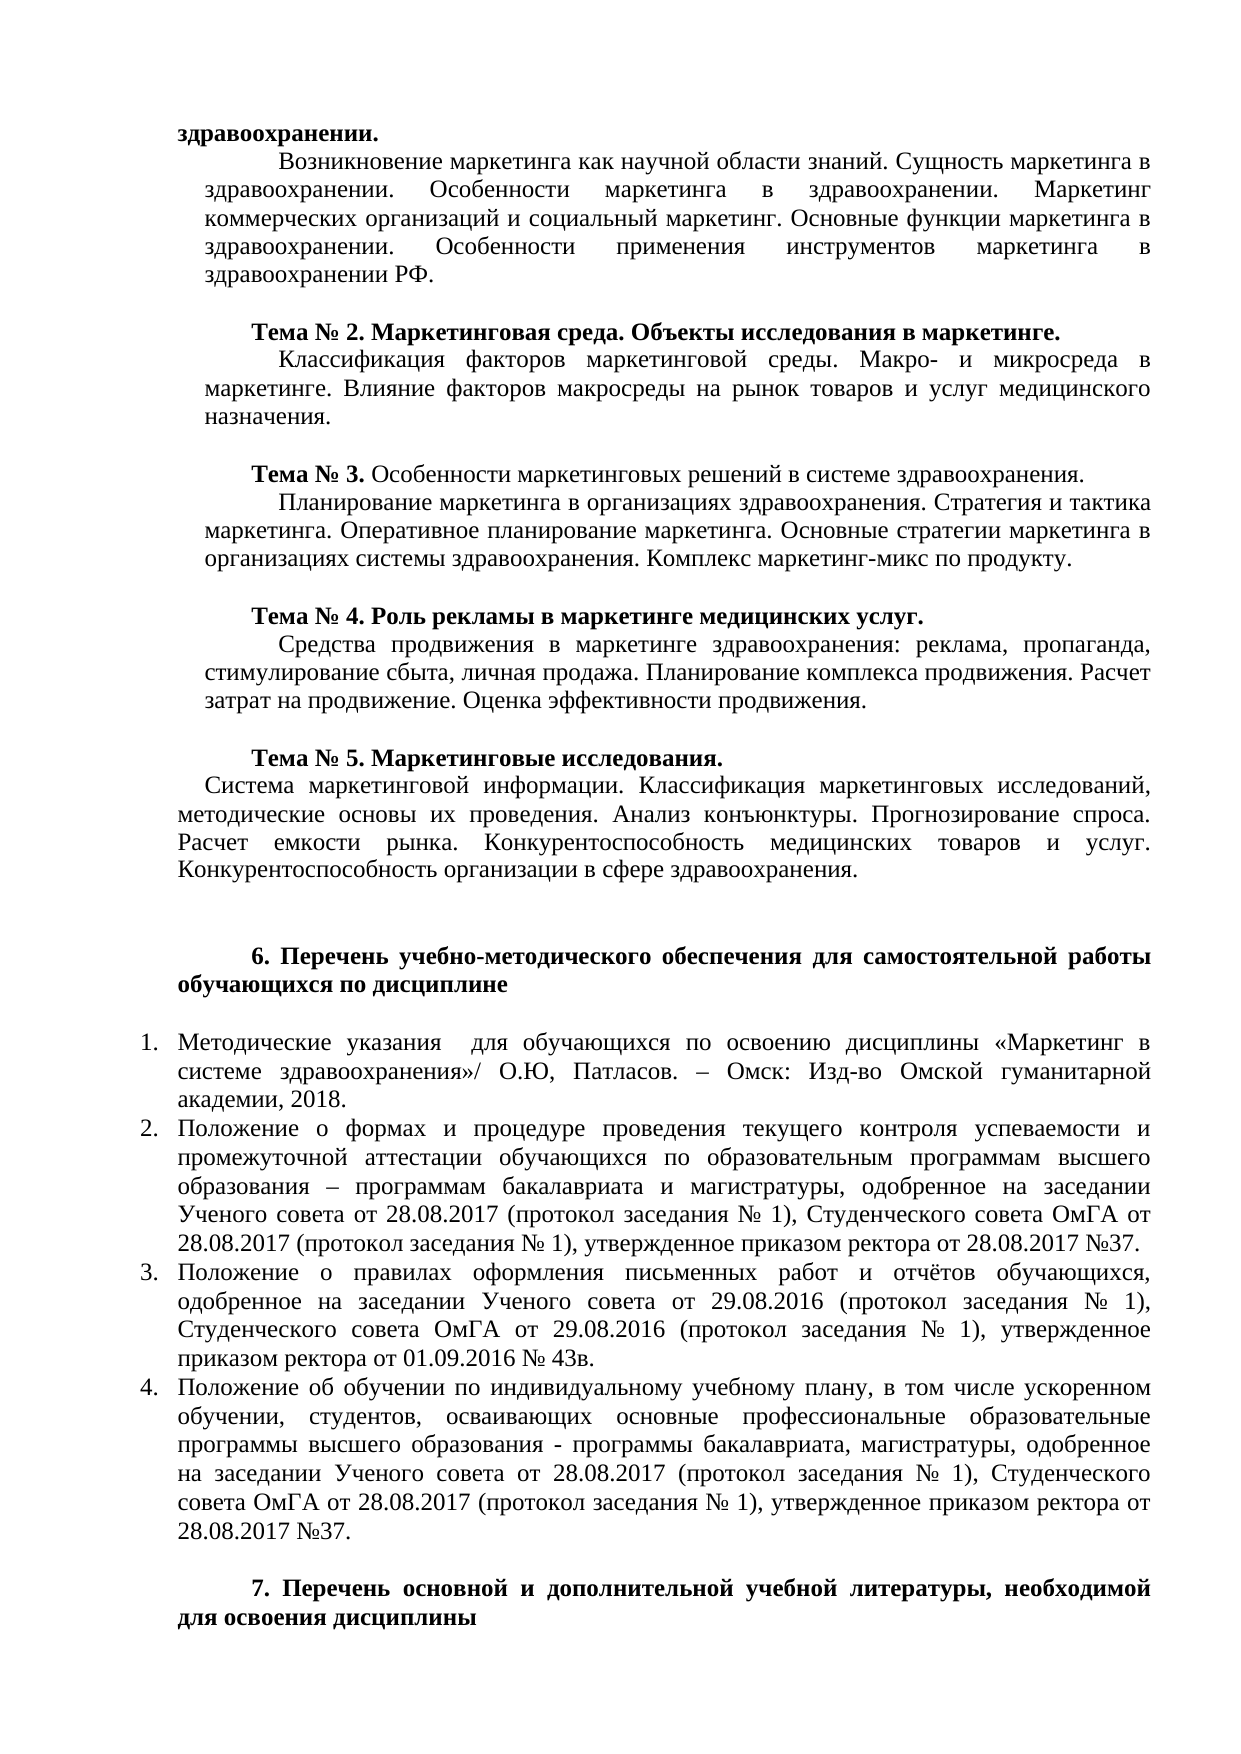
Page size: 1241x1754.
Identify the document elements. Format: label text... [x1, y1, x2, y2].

text 6. Перечень учебно-методического обеспечения для самостоятельной работы обучающихся по дисциплине [177, 941, 1152, 998]
text Возникновение маркетинга как научной области знаний. Сущность маркетинга в здравоохранении. Особенности маркетинга в здравоохранении. Маркетинг коммерческих организаций и социальный маркетинг. Основные функции маркетинга в здравоохранении. Особенности применения инструментов маркетинга в здравоохранении РФ. [204, 147, 1152, 288]
text Тема № 2. Маркетинговая среда. Объекты исследования в маркетинге. [177, 317, 1152, 345]
list Положение об обучении по индивидуальному учебному плану, в том числе ускоренном обучении, студентов, осваивающих основные профессиональные образовательные программы высшего образования - программы бакалавриата, магистратуры, одобренное на заседании Ученого совета от 28.08.2017 (протокол заседания № 1), Студенческого совета ОмГА от 28.08.2017 (протокол заседания № 1), утвержденное приказом ректора от 28.08.2017 №37. [140, 1372, 1152, 1544]
text Средства продвижения в маркетинге здравоохранения: реклама, пропаганда, стимулирование сбыта, личная продажа. Планирование комплекса продвижения. Расчет затрат на продвижение. Оценка эффективности продвижения. [204, 629, 1152, 714]
text Тема № 3. Особенности маркетинговых решений в системе здравоохранения. [177, 459, 1152, 487]
list Положение о правилах оформления письменных работ и отчётов обучающихся, одобренное на заседании Ученого совета от 29.08.2016 (протокол заседания № 1), Студенческого совета ОмГА от 29.08.2016 (протокол заседания № 1), утвержденное приказом ректора от 01.09.2016 № 43в. [140, 1257, 1152, 1372]
text Классификация факторов маркетинговой среды. Макро- и микросреда в маркетинге. Влияние факторов макросреды на рынок товаров и услуг медицинского назначения. [204, 345, 1152, 430]
list Положение о формах и процедуре проведения текущего контроля успеваемости и промежуточной аттестации обучающихся по образовательным программам высшего образования – программам бакалавриата и магистратуры, одобренное на заседании Ученого совета от 28.08.2017 (протокол заседания № 1), Студенческого совета ОмГА от 28.08.2017 (протокол заседания № 1), утвержденное приказом ректора от 28.08.2017 №37. [140, 1113, 1152, 1257]
text Тема № 4. Роль рекламы в маркетинге медицинских услуг. [177, 601, 1152, 629]
list Методические указания для обучающихся по освоению дисциплины «Маркетинг в системе здравоохранения»/ О.Ю, Патласов. – Омск: Изд-во Омской гуманитарной академии, 2018. [140, 1027, 1152, 1113]
text Планирование маркетинга в организациях здравоохранения. Стратегия и тактика маркетинга. Оперативное планирование маркетинга. Основные стратегии маркетинга в организациях системы здравоохранения. Комплекс маркетинг-микс по продукту. [204, 487, 1152, 572]
text Тема № 5. Маркетинговые исследования. [177, 743, 1152, 772]
text Система маркетинговой информации. Классификация маркетинговых исследований, методические основы их проведения. Анализ конъюнктуры. Прогнозирование спроса. Расчет емкости рынка. Конкурентоспособность медицинских товаров и услуг. Конкурентоспособность организации в сфере здравоохранения. [177, 772, 1152, 883]
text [177, 118, 1152, 147]
text 7. Перечень основной и дополнительной учебной литературы, необходимой для освоения дисциплины [177, 1573, 1152, 1631]
